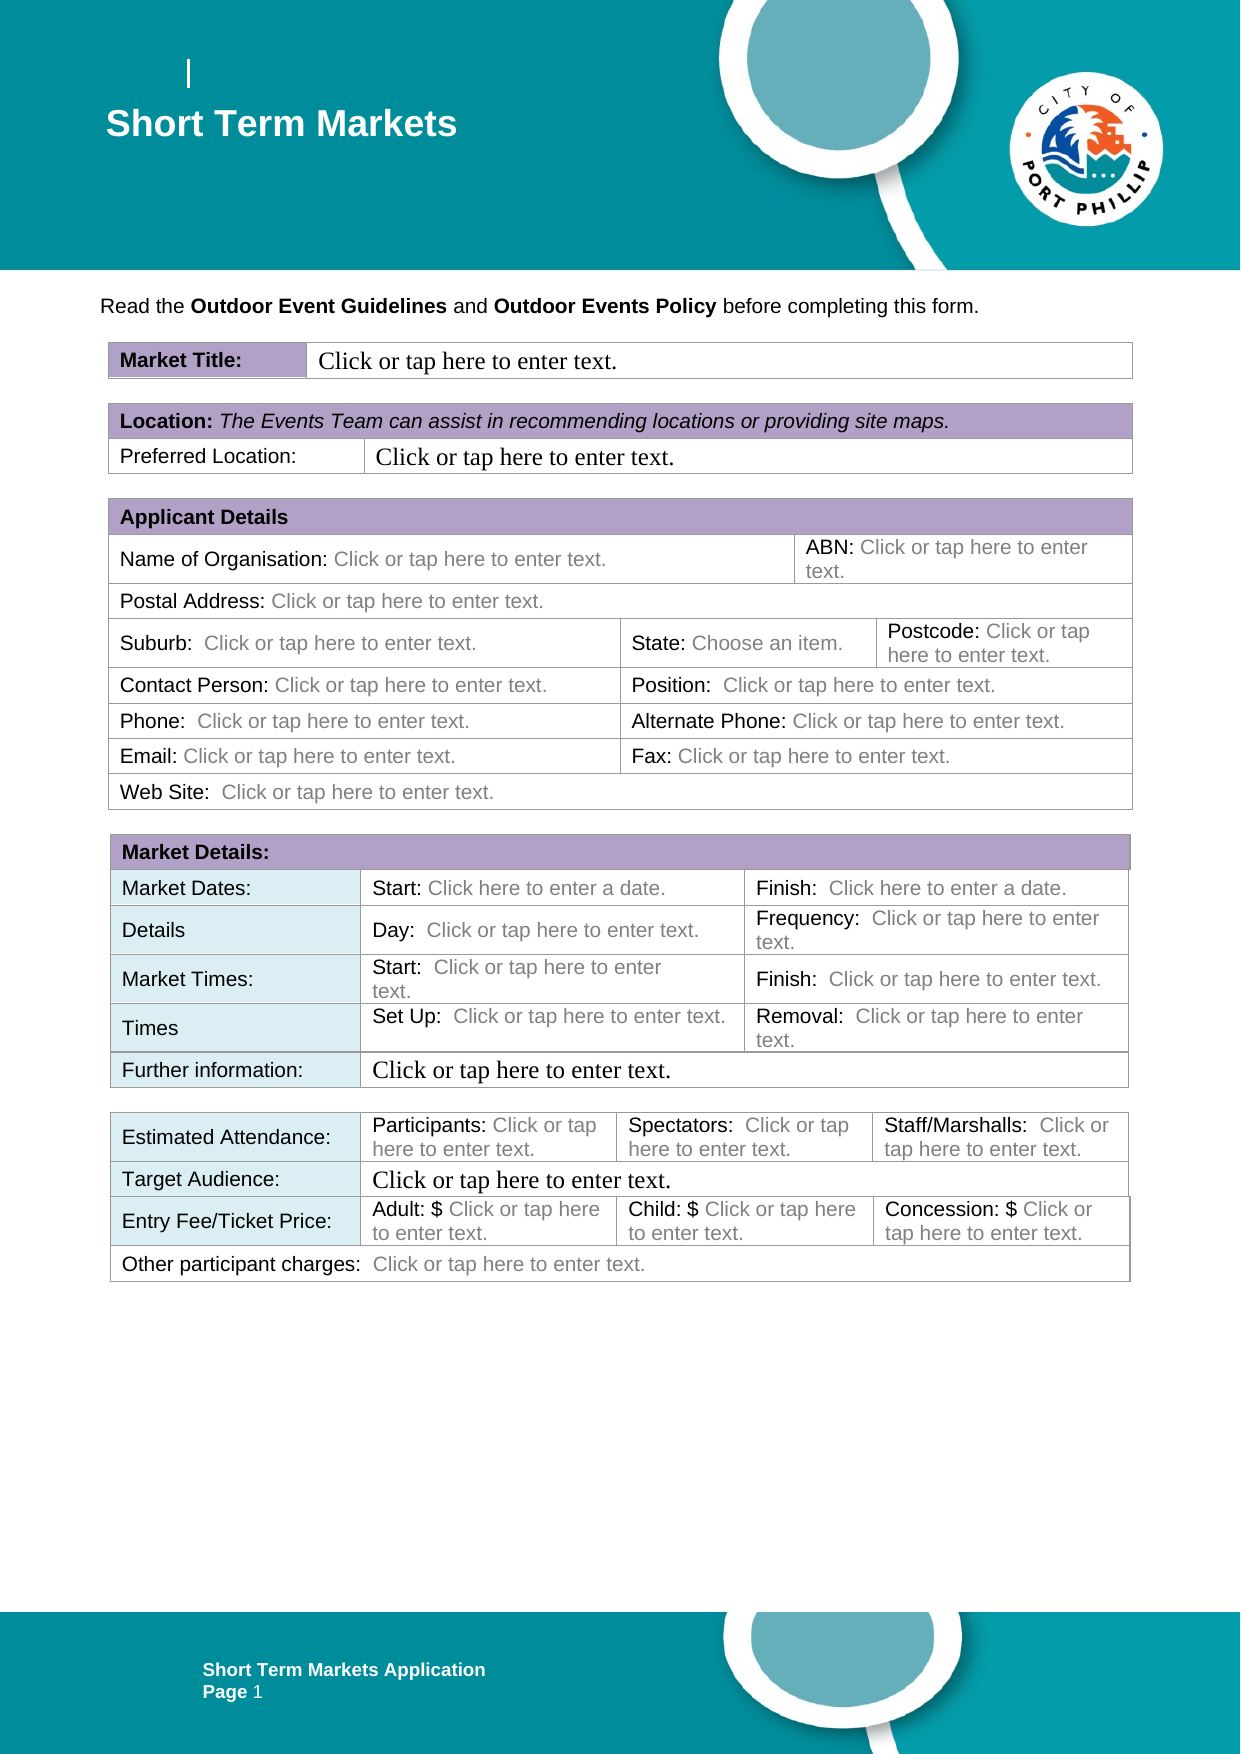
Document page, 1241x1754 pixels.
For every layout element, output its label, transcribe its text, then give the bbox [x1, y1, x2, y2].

table_cell Web Site: [109, 774, 1132, 809]
table_header Market Title: [109, 343, 306, 377]
picture [0, 0, 1241, 271]
table_cell Postcode: [877, 619, 1132, 667]
table_cell Fax: [621, 739, 1132, 773]
table_cell Entry Fee/Ticket Price: [111, 1197, 360, 1245]
table_cell Start: [361, 955, 744, 1002]
table_cell Times [111, 1004, 360, 1051]
table_cell Day: [361, 906, 744, 953]
table_cell Details [111, 906, 360, 953]
table_cell Market Times: [111, 955, 360, 1002]
table_cell Phone: [109, 704, 620, 738]
table_cell Finish: [745, 955, 1128, 1002]
table_header Participants: [361, 1113, 616, 1161]
table_cell Target Audience: [111, 1162, 360, 1196]
table_cell Other participant charges: [111, 1246, 1129, 1281]
table_header Market Details: [111, 835, 1129, 869]
table_cell State: [621, 619, 876, 667]
picture [0, 1612, 1241, 1754]
table_header Applicant Details [109, 499, 1132, 534]
table_cell Frequency: [745, 906, 1128, 953]
table_cell Email: [109, 739, 620, 773]
text Read the Outdoor Event Guidelines and Outdoor Events Policy before completing this form. [100, 294, 1053, 318]
table_cell Market Dates: [111, 870, 360, 904]
table_header Spectators: [617, 1113, 872, 1161]
table_cell Contact Person: [109, 668, 620, 702]
table_cell Child: $ [617, 1197, 873, 1245]
table_cell Set Up: [361, 1004, 744, 1051]
table_cell Adult: $ [361, 1197, 616, 1245]
table_cell Alternate Phone: [621, 704, 1132, 738]
table_header Location: The Events Team can assist in recommending locations or providing site maps. [109, 404, 1132, 438]
table_cell Start: [361, 870, 744, 904]
table_cell Suburb: [109, 619, 620, 667]
table_header Staff/Marshalls: [873, 1113, 1128, 1161]
table_cell ABN: [795, 535, 1132, 583]
table_header Estimated Attendance: [111, 1113, 360, 1161]
table_cell Finish: [745, 870, 1128, 904]
table_cell Name of Organisation: [109, 535, 794, 583]
table_cell Postal Address: [109, 584, 1132, 618]
table_cell Preferred Location: [109, 439, 364, 473]
table_cell Position: [621, 668, 1132, 702]
table_cell Concession: $ [874, 1197, 1129, 1245]
table_cell Removal: [745, 1004, 1128, 1051]
table_cell Further information: [111, 1053, 360, 1087]
